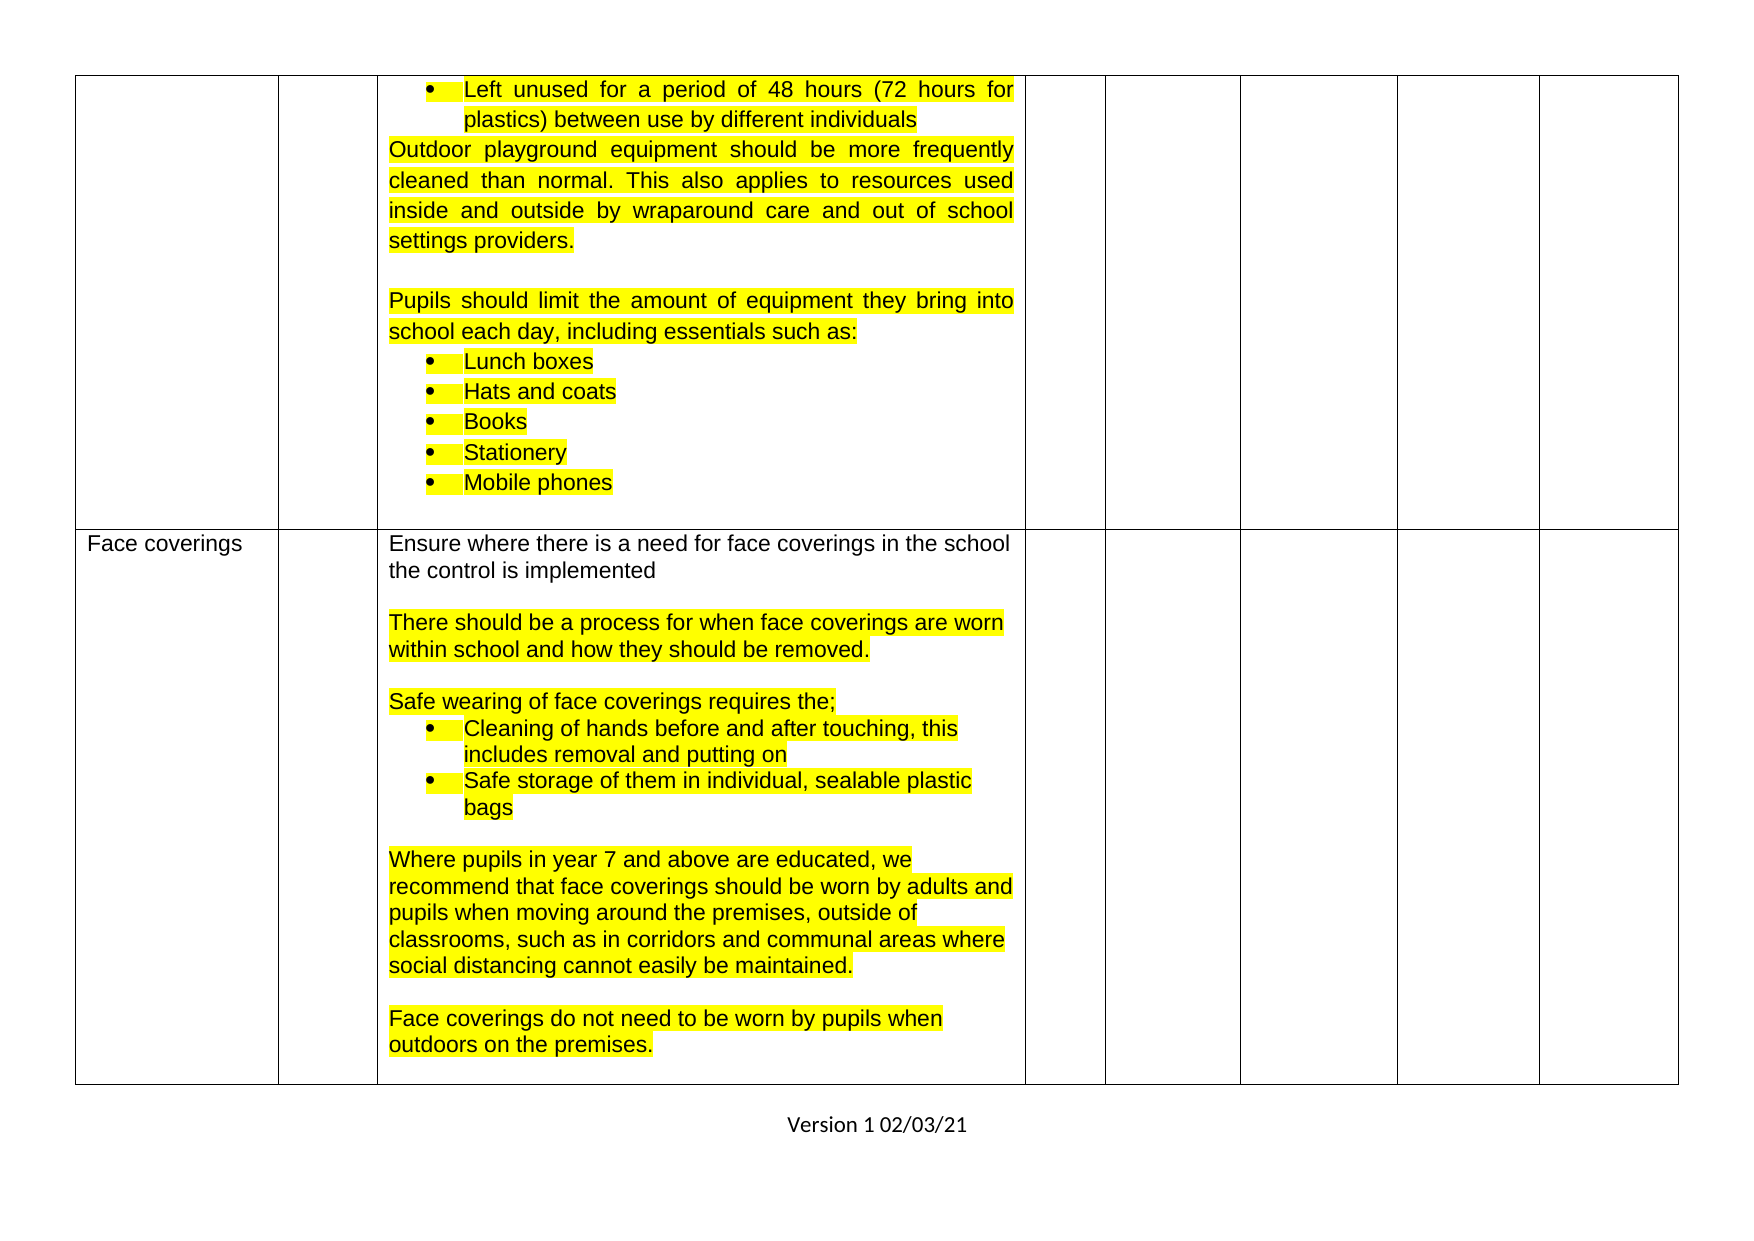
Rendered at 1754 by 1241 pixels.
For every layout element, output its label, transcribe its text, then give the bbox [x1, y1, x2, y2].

table_cell Face coverings [76, 530, 278, 1084]
table_cell [1540, 530, 1678, 1084]
table_cell [279, 76, 377, 529]
table_cell [1241, 76, 1397, 529]
table_cell [1026, 76, 1105, 529]
table_cell [279, 530, 377, 1084]
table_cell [378, 530, 1025, 1084]
table_cell [1241, 530, 1397, 1084]
table_cell [1106, 530, 1240, 1084]
table_cell [1106, 76, 1240, 529]
table_cell [1026, 530, 1105, 1084]
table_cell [378, 76, 1025, 529]
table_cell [76, 76, 278, 529]
table_cell [1398, 76, 1539, 529]
table_cell [1540, 76, 1678, 529]
table_cell [1398, 530, 1539, 1084]
